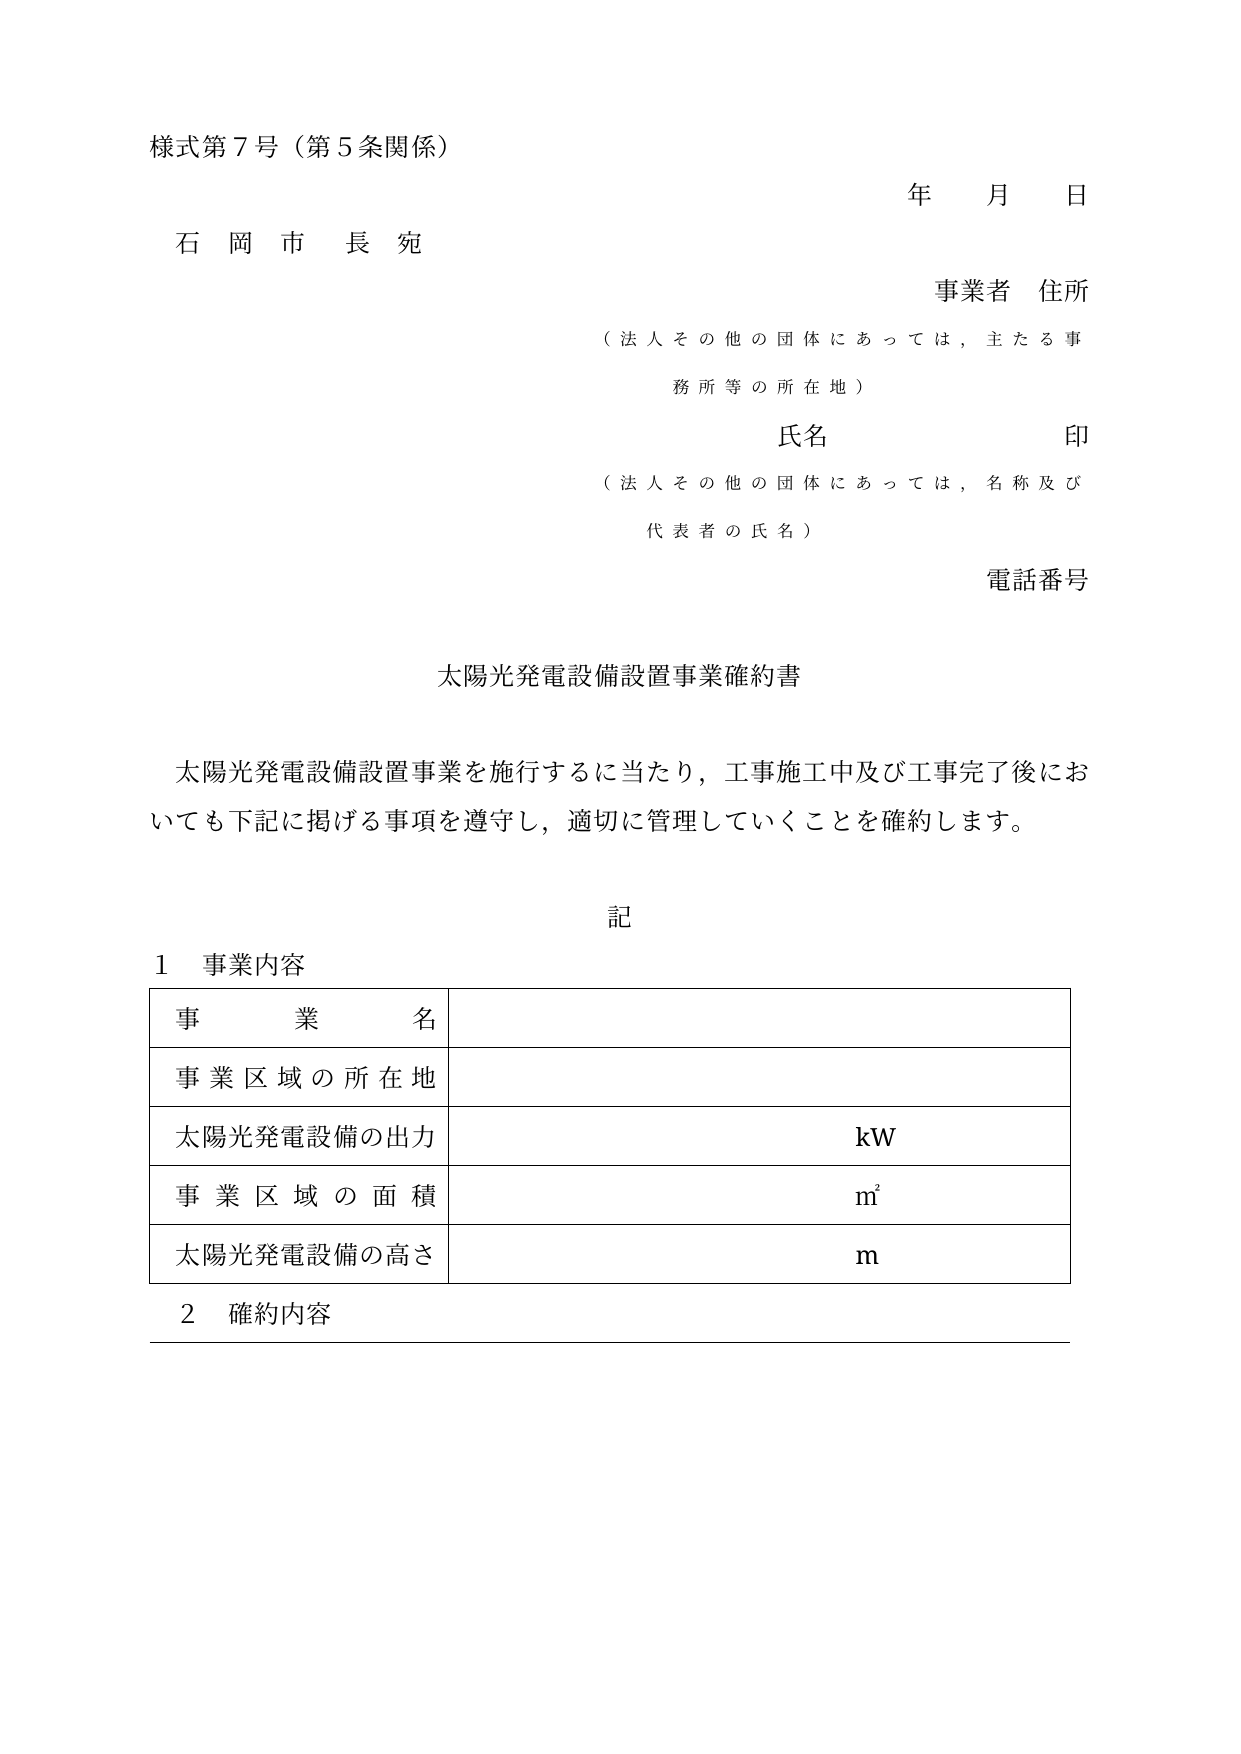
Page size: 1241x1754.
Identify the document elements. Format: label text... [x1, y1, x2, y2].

table_cell m [449, 1225, 1070, 1283]
table_header [449, 989, 1070, 1047]
text （法人その他の団体にあっては，主たる事務所等の所在地） [583, 314, 1091, 410]
table_cell 事業区域の面積 [150, 1166, 448, 1224]
table_cell kW [449, 1107, 1070, 1165]
table_cell 事業区域の所在地 [150, 1048, 448, 1106]
text （法人その他の団体にあっては，名称及び代表者の氏名） [583, 458, 1091, 554]
text 事業者 住所 [149, 266, 1091, 314]
text 様式第７号（第５条関係） [149, 121, 1091, 169]
text 石岡市長 宛 [149, 218, 1091, 266]
text 電話番号 [646, 554, 1091, 603]
table_header 事業名 [150, 989, 448, 1047]
table_cell [449, 1048, 1070, 1106]
text 年 月 日 [149, 169, 1091, 218]
table_cell 太陽光発電設備の高さ [150, 1225, 448, 1283]
table_cell 太陽光発電設備の出力 [150, 1107, 448, 1165]
text 記 [149, 891, 1091, 939]
table_cell ２ 確約内容 [150, 1284, 1070, 1342]
text 太陽光発電設備設置事業を施行するに当たり，工事施工中及び工事完了後においても下記に掲げる事項を遵守し，適切に管理していくことを確約します。 [149, 747, 1091, 843]
text 氏名 印 [646, 410, 1091, 458]
text 太陽光発電設備設置事業確約書 [149, 651, 1091, 699]
table_cell ㎡ [449, 1166, 1070, 1224]
text １ 事業内容 [149, 939, 1091, 988]
